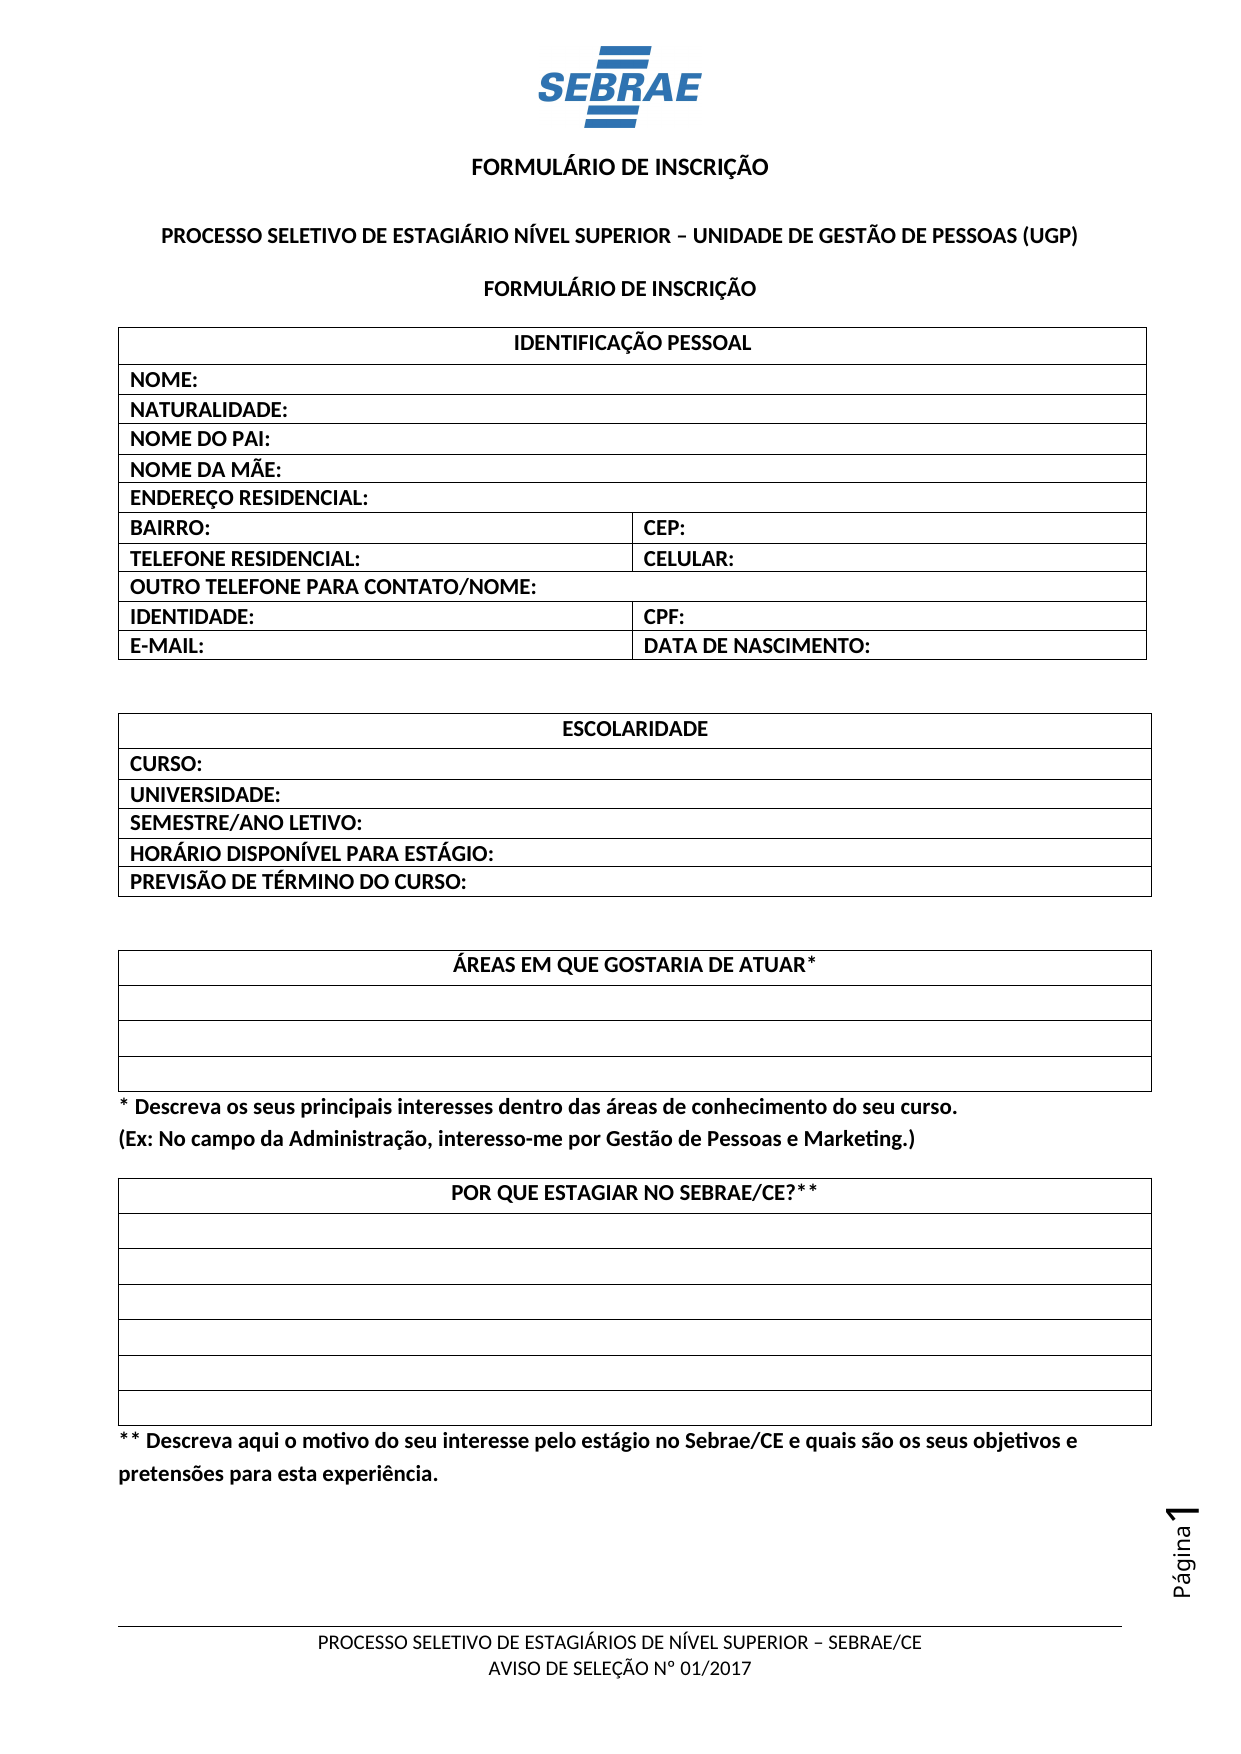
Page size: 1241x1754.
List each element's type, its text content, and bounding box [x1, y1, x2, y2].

table_cell CELULAR: [633, 544, 1146, 571]
text * Descreva os seus principais interesses dentro das áreas de conhecimento do seu curso. (Ex: No campo da Administração, interesso-me por Gestão de Pessoas e Marketing.) [118, 1092, 1122, 1152]
table_header ÁREAS EM QUE GOSTARIA DE ATUAR* [119, 951, 1151, 985]
table_cell [119, 1356, 1151, 1390]
text FORMULÁRIO DE INSCRIÇÃO [118, 151, 1122, 182]
table_cell [119, 1320, 1151, 1354]
table_cell NOME: [119, 365, 1146, 394]
table_cell [119, 1021, 1151, 1056]
text ** Descreva aqui o motivo do seu interesse pelo estágio no Sebrae/CE e quais são os seus objetivos e pretensões para esta experiência. [118, 1426, 1122, 1487]
table_cell [119, 1249, 1151, 1284]
table_cell E-MAIL: [119, 631, 632, 659]
table_header IDENTIFICAÇÃO PESSOAL [119, 328, 1146, 364]
picture [538, 46, 702, 128]
table_cell CEP: [633, 513, 1146, 543]
table_header POR QUE ESTAGIAR NO SEBRAE/CE?** [119, 1179, 1151, 1213]
text FORMULÁRIO DE INSCRIÇÃO [118, 274, 1122, 302]
table_cell NOME DA MÃE: [119, 455, 1146, 482]
table_cell [119, 1391, 1151, 1425]
table_cell [119, 1285, 1151, 1319]
table_cell NOME DO PAI: [119, 424, 1146, 454]
table_cell PREVISÃO DE TÉRMINO DO CURSO: [119, 867, 1151, 896]
table_cell DATA DE NASCIMENTO: [633, 631, 1146, 659]
table_cell [119, 1214, 1151, 1248]
table_header ESCOLARIDADE [119, 714, 1151, 748]
table_cell OUTRO TELEFONE PARA CONTATO/NOME: [119, 572, 1146, 601]
table_cell BAIRRO: [119, 513, 632, 543]
table_cell [119, 986, 1151, 1020]
table_cell [119, 1057, 1151, 1091]
table_cell UNIVERSIDADE: [119, 780, 1151, 807]
table_cell CPF: [633, 602, 1146, 630]
table_cell TELEFONE RESIDENCIAL: [119, 544, 632, 571]
table_cell CURSO: [119, 749, 1151, 779]
table_cell NATURALIDADE: [119, 395, 1146, 423]
text PROCESSO SELETIVO DE ESTAGIÁRIO NÍVEL SUPERIOR – UNIDADE DE GESTÃO DE PESSOAS (UGP) [118, 221, 1122, 249]
table_cell IDENTIDADE: [119, 602, 632, 630]
table_cell ENDEREÇO RESIDENCIAL: [119, 483, 1146, 512]
table_cell HORÁRIO DISPONÍVEL PARA ESTÁGIO: [119, 839, 1151, 866]
table_cell SEMESTRE/ANO LETIVO: [119, 809, 1151, 838]
